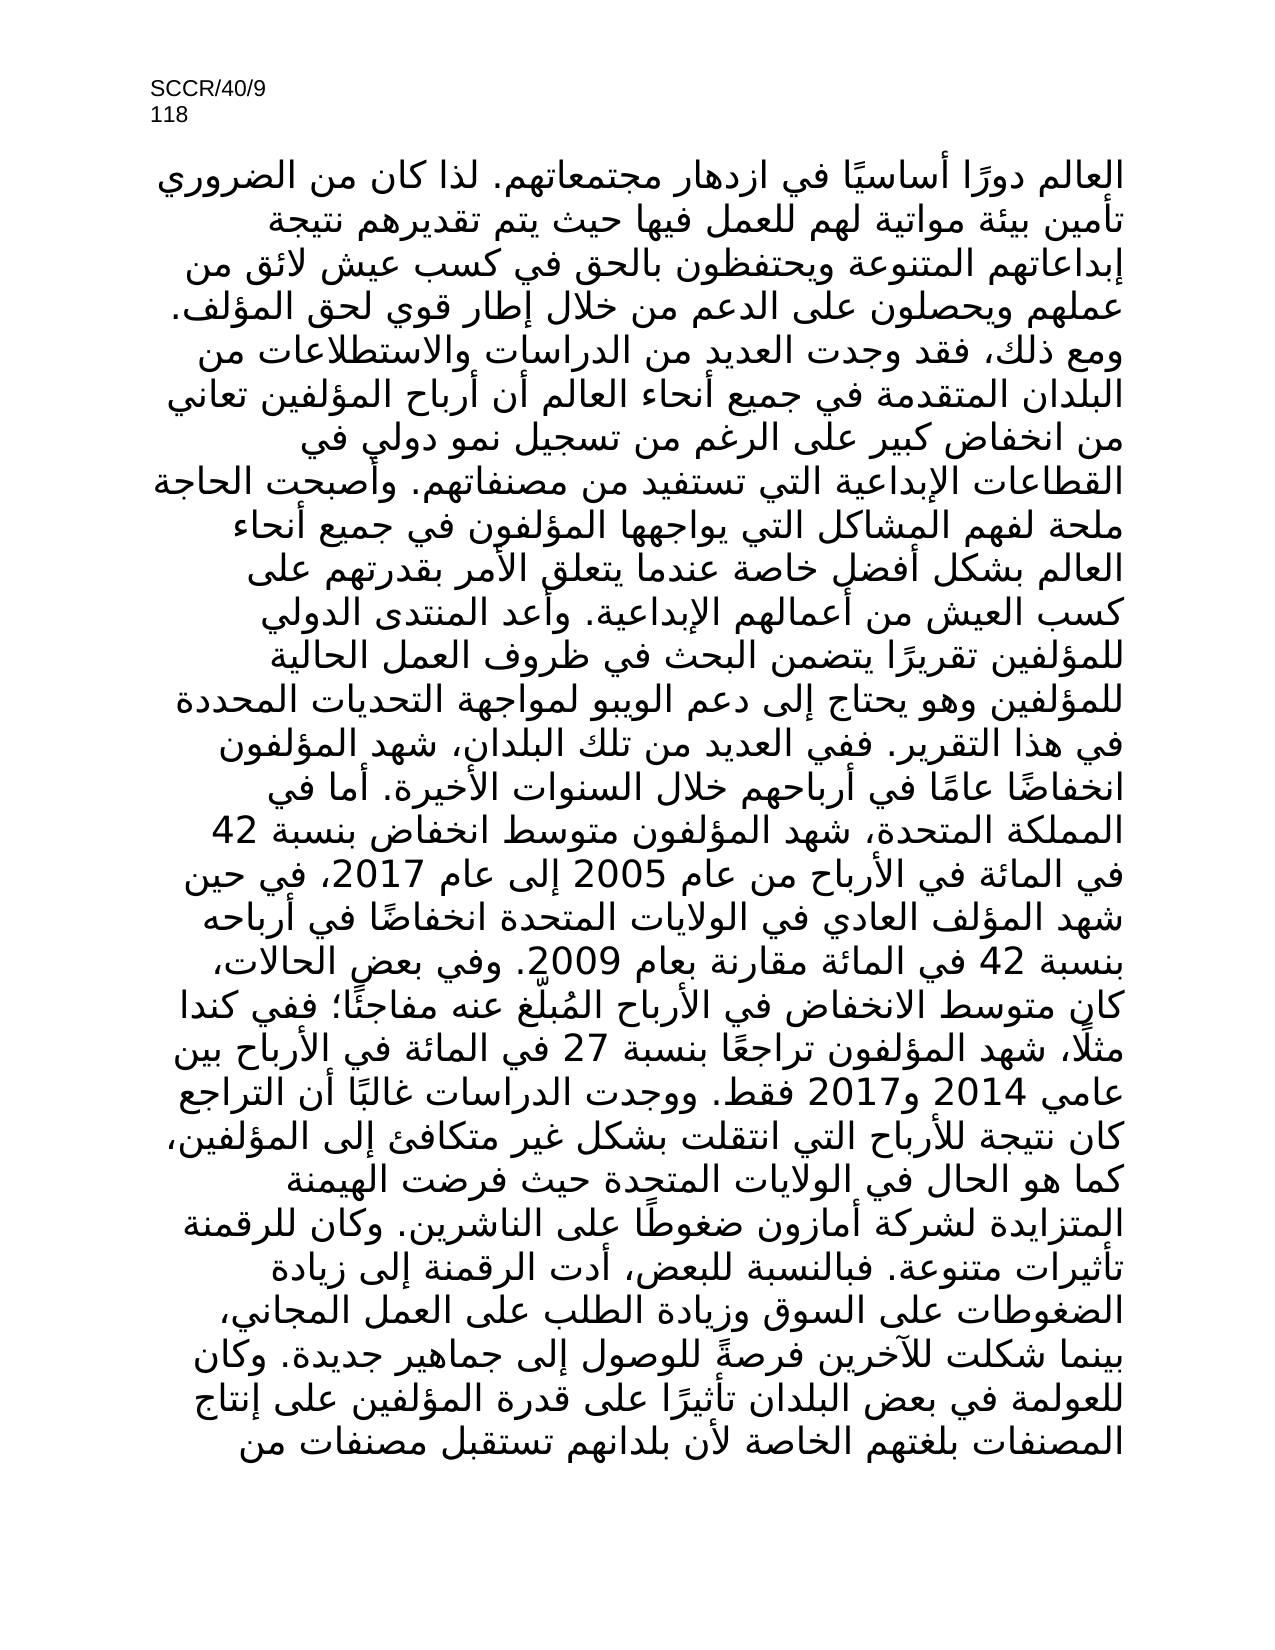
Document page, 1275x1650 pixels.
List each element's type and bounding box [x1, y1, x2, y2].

list [150, 154, 1125, 1463]
